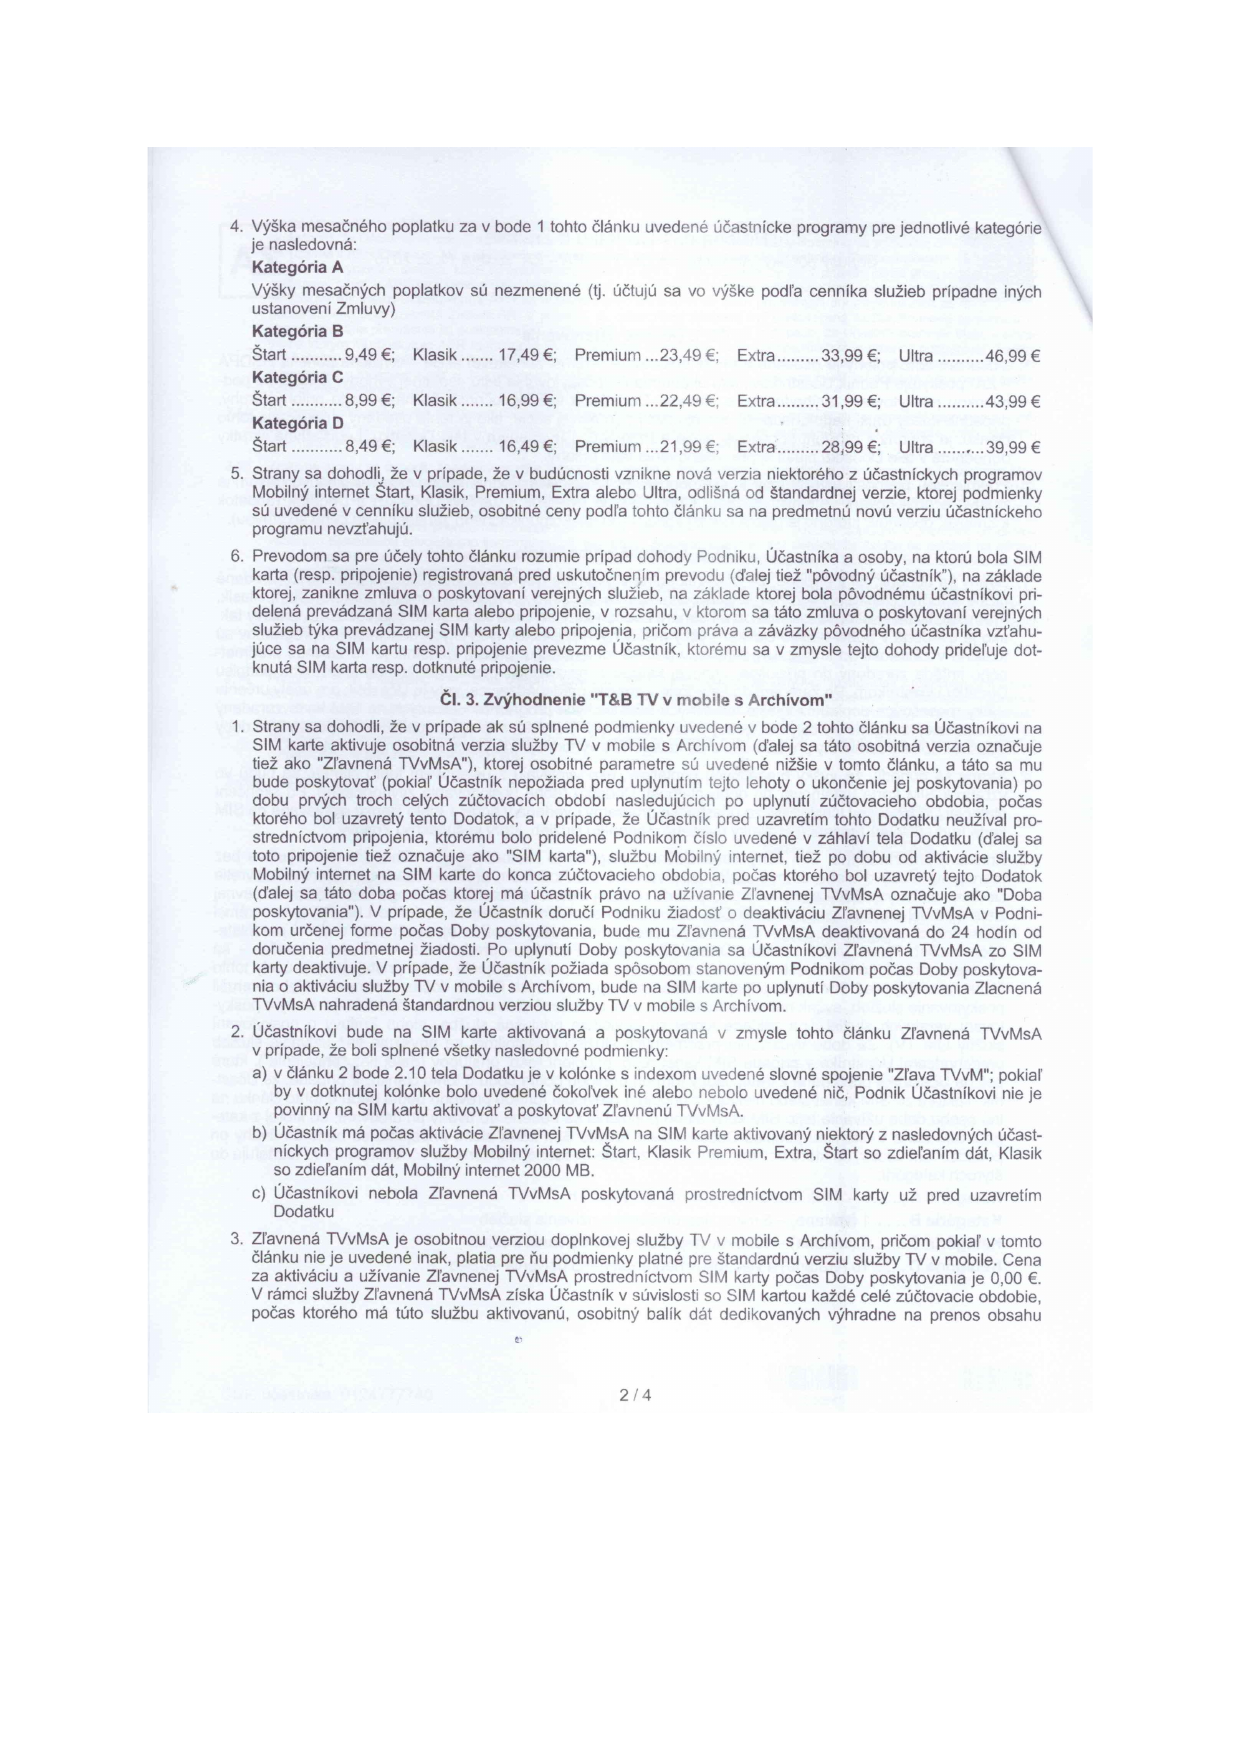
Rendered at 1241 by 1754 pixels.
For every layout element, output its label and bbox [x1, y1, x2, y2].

picture [147, 147, 1093, 1413]
